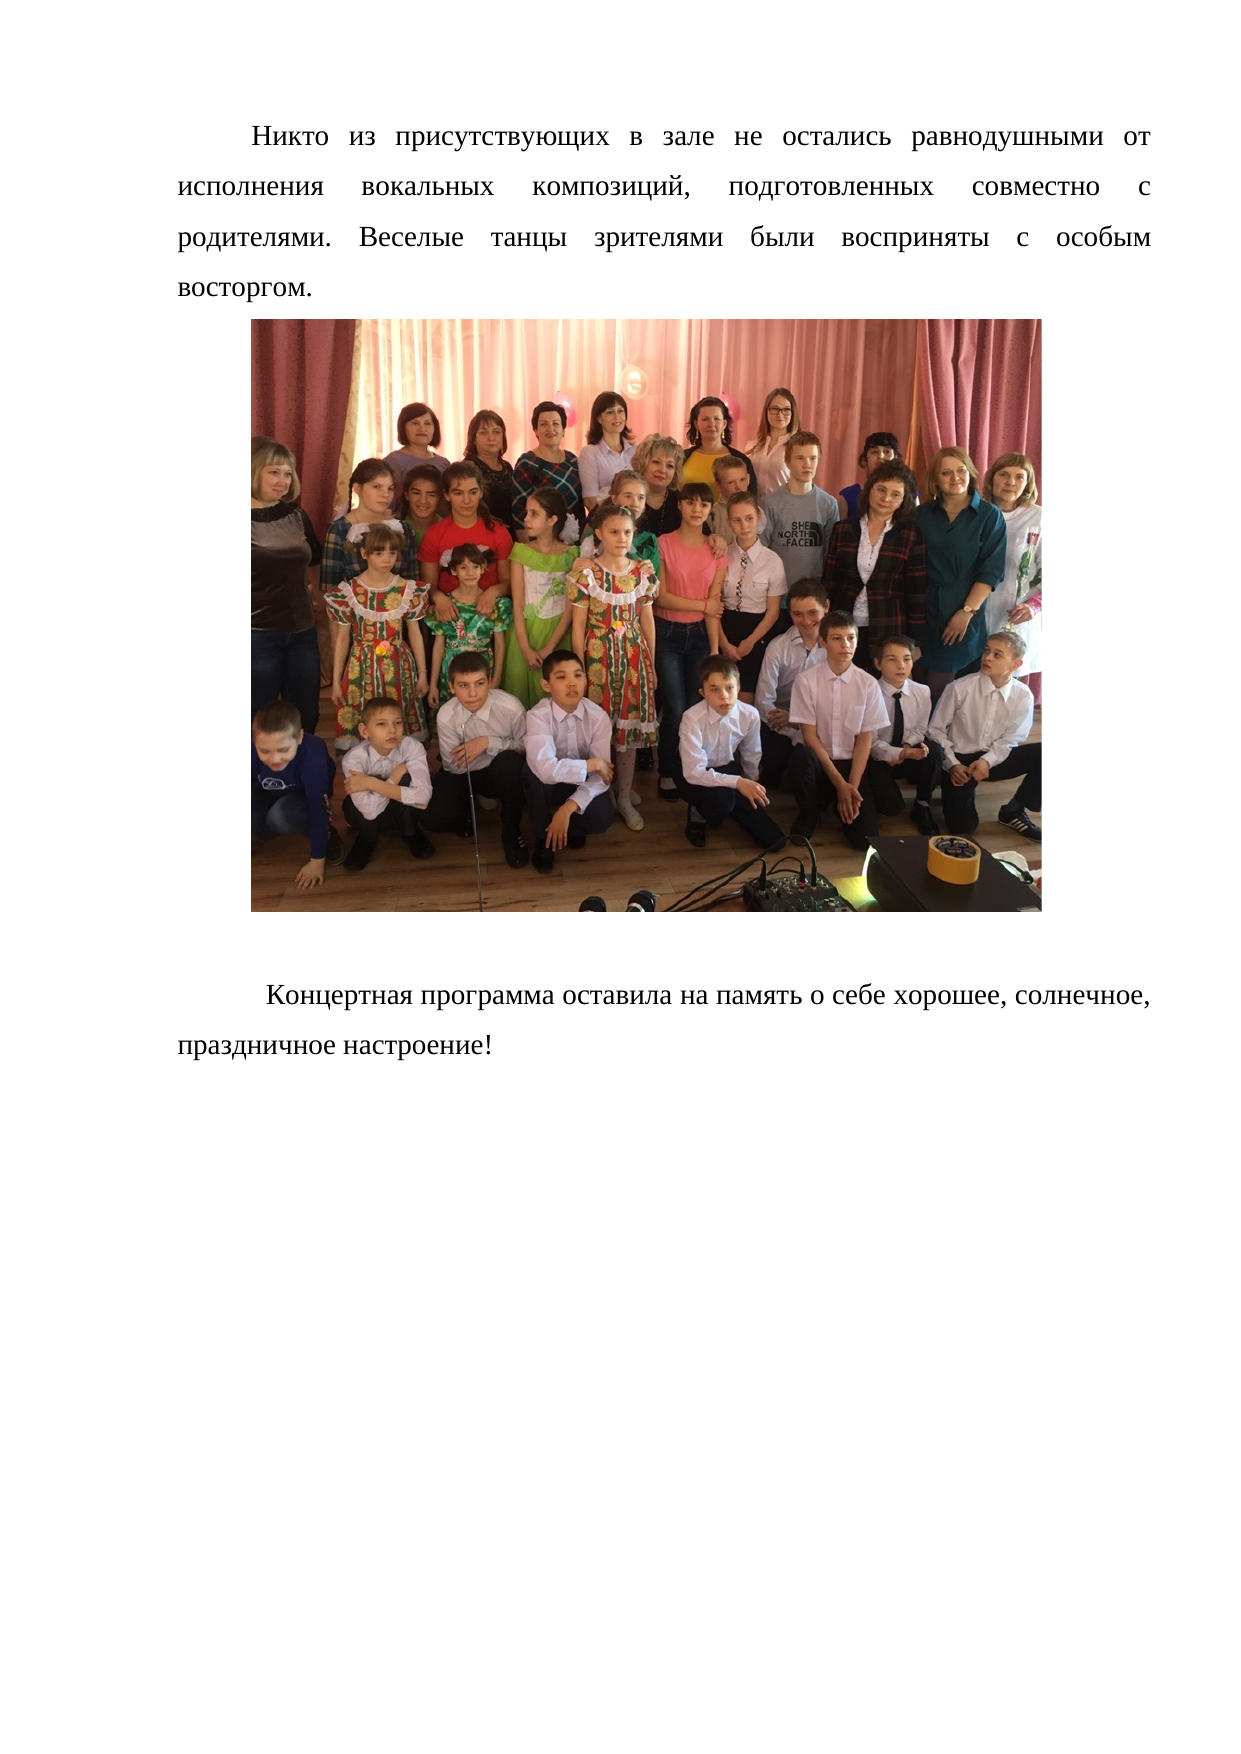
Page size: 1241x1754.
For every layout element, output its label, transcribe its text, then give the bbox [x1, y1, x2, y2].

picture [251, 319, 1042, 912]
text Никто из присутствующих в зале не остались равнодушными от исполнения вокальных композиций, подготовленных совместно с родителями. Веселые танцы зрителями были восприняты с особым восторгом. [177, 118, 1152, 303]
text Концертная программа оставила на память о себе хорошее, солнечное, праздничное настроение! [177, 977, 1152, 1061]
